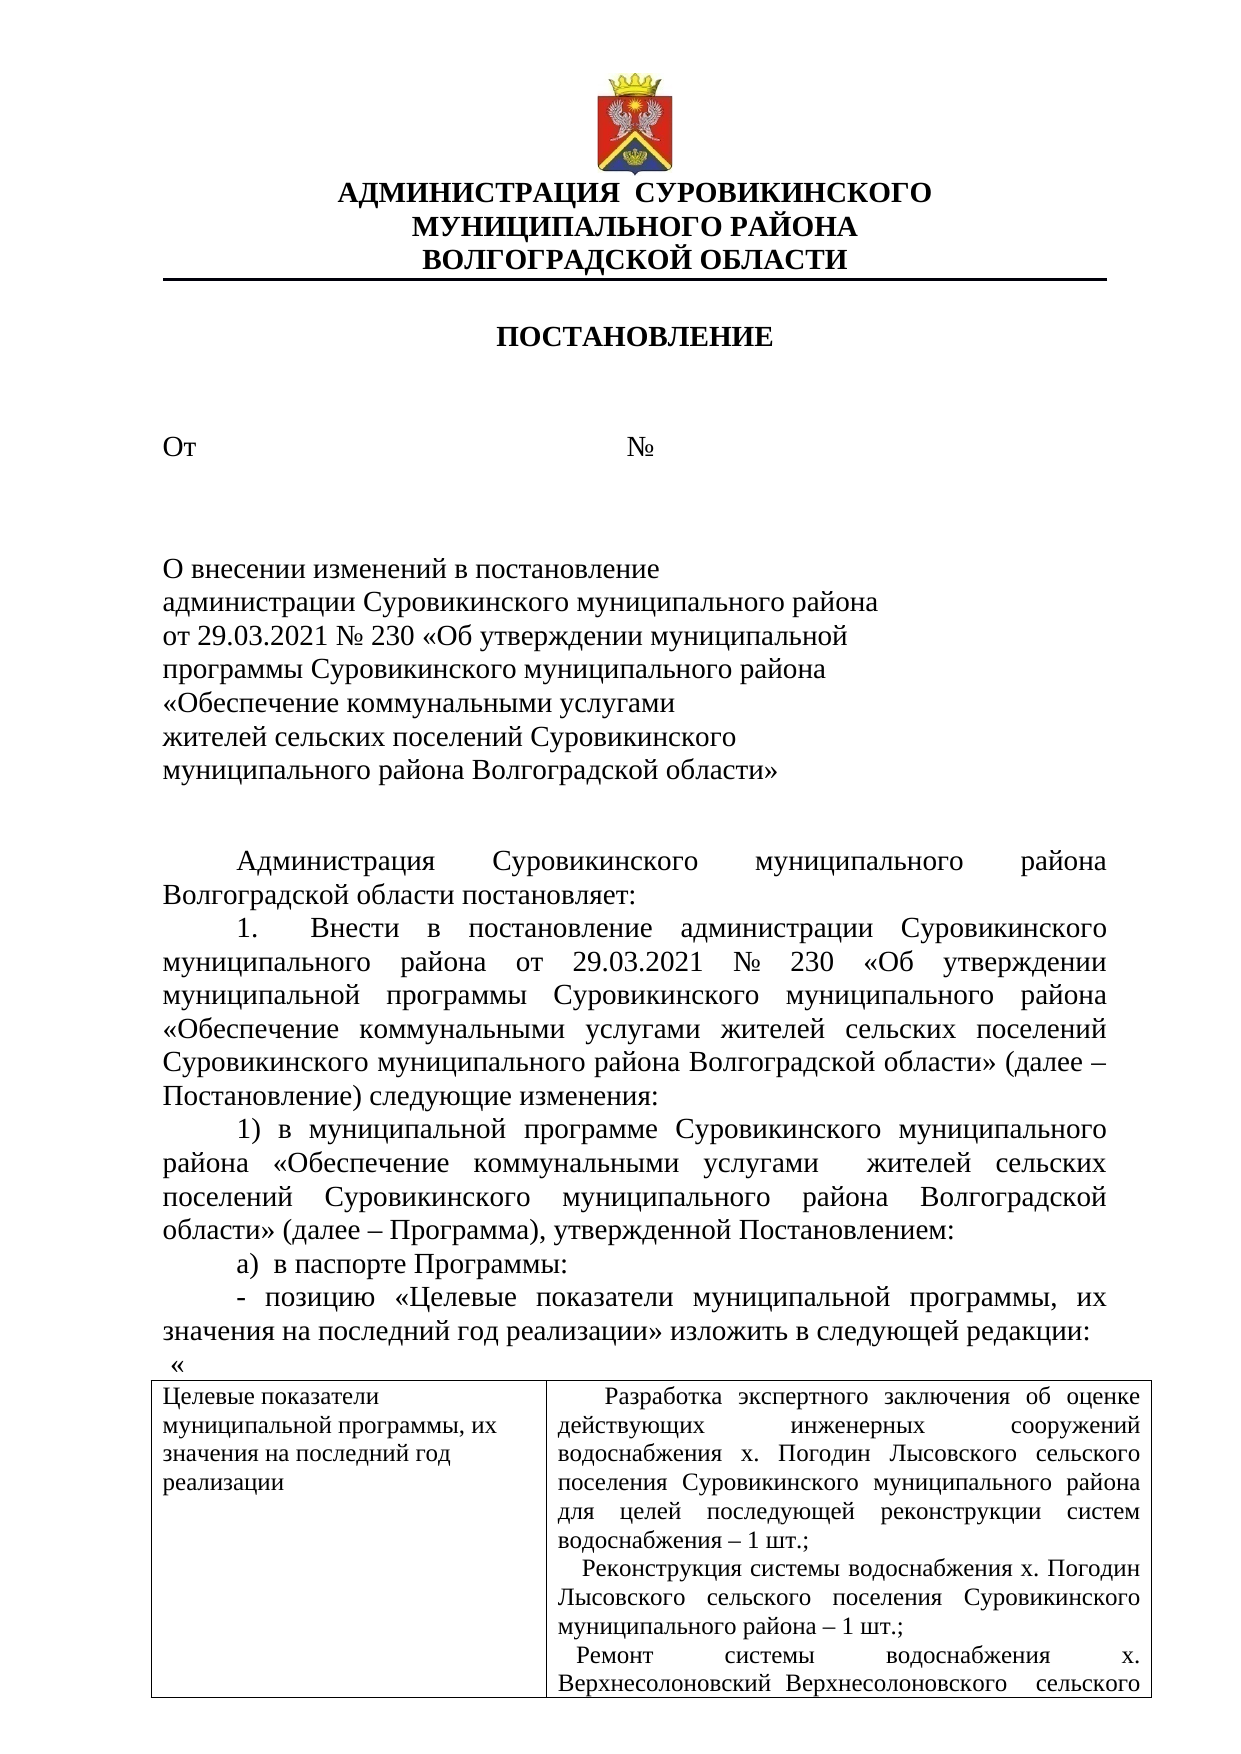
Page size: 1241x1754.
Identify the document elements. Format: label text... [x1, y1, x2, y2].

text жителей сельских поселений Суровикинского [162, 719, 1107, 752]
text администрации Суровикинского муниципального района [162, 584, 1107, 618]
text 1) в муниципальной программе Суровикинского муниципального района «Обеспечение коммунальными услугами жителей сельских поселений Суровикинского муниципального района Волгоградской области» (далее – Программа), утвержденной Постановлением: [162, 1112, 1107, 1246]
text МУНИЦИПАЛЬНОГО РАЙОНА [162, 209, 1107, 242]
text « [162, 1346, 1107, 1380]
text О внесении изменений в постановление [162, 551, 1107, 584]
list а) в паспорте Программы: [236, 1246, 1107, 1279]
text муниципального района Волгоградской области» [162, 752, 1107, 786]
text от 29.03.2021 № 230 «Об утверждении муниципальной [162, 618, 1107, 652]
list Внести в постановление администрации Суровикинского муниципального района от 29.03.2021 № 230 «Об утверждении муниципальной программы Суровикинского муниципального района «Обеспечение коммунальными услугами жителей сельских поселений Суровикинского муниципального района Волгоградской области» (далее – Постановление) следующие изменения: [162, 910, 1107, 1112]
text «Обеспечение коммунальными услугами [162, 685, 1107, 719]
text - позицию «Целевые показатели муниципальной программы, их значения на последний год реализации» изложить в следующей редакции: [162, 1279, 1107, 1346]
text Администрация Суровикинского муниципального района Волгоградской области постановляет: [162, 843, 1107, 910]
text От № [162, 429, 1107, 463]
text АДМИНИСТРАЦИЯ СУРОВИКИНСКОГО [162, 175, 1107, 209]
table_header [547, 1381, 1151, 1697]
picture [597, 73, 673, 176]
text ПОСТАНОВЛЕНИЕ [162, 319, 1107, 353]
text ВОЛГОГРАДСКОЙ ОБЛАСТИ [162, 242, 1107, 281]
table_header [152, 1381, 546, 1697]
text программы Суровикинского муниципального района [162, 652, 1107, 685]
